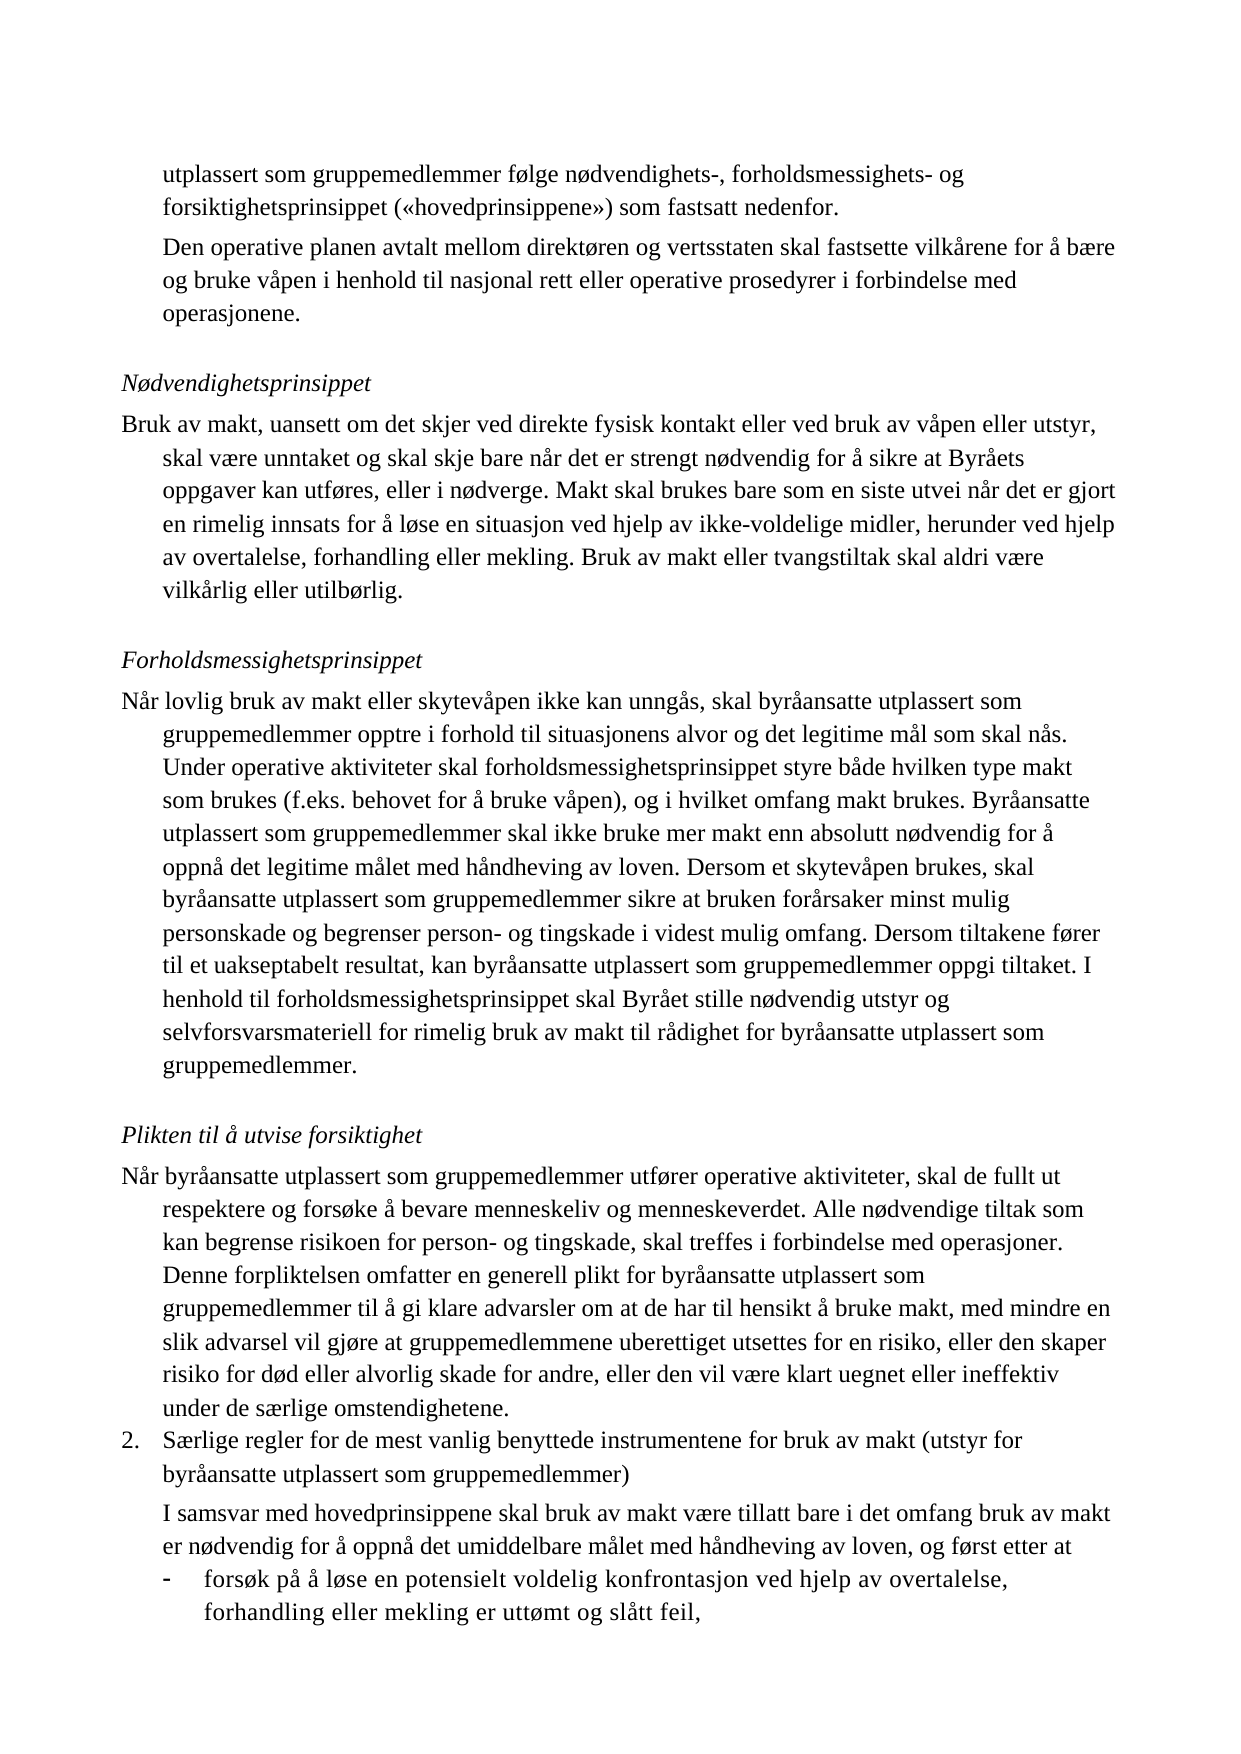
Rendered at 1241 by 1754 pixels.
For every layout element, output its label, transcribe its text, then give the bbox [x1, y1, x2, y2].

list forsøk på å løse en potensielt voldelig konfrontasjon ved hjelp av overtalelse, forhandling eller mekling er uttømt og slått feil, [162, 1564, 1119, 1626]
list Når lovlig bruk av makt eller skytevåpen ikke kan unngås, skal byråansatte utplassert som gruppemedlemmer opptre i forhold til situasjonens alvor og det legitime mål som skal nås. Under operative aktiviteter skal forholdsmessighetsprinsippet styre både hvilken type makt som brukes (f.eks. behovet for å bruke våpen), og i hvilket omfang makt brukes. Byråansatte utplassert som gruppemedlemmer skal ikke bruke mer makt enn absolutt nødvendig for å oppnå det legitime målet med håndheving av loven. Dersom et skytevåpen brukes, skal byråansatte utplassert som gruppemedlemmer sikre at bruken forårsaker minst mulig personskade og begrenser person- og tingskade i videst mulig omfang. Dersom tiltakene fører til et uakseptabelt resultat, kan byråansatte utplassert som gruppemedlemmer oppgi tiltaket. I henhold til forholdsmessighetsprinsippet skal Byrået stille nødvendig utstyr og selvforsvarsmateriell for rimelig bruk av makt til rådighet for byråansatte utplassert som gruppemedlemmer. [121, 686, 1119, 1078]
list Når byråansatte utplassert som gruppemedlemmer utfører operative aktiviteter, skal de fullt ut respektere og forsøke å bevare menneskeliv og menneskeverdet. Alle nødvendige tiltak som kan begrense risikoen for person- og tingskade, skal treffes i forbindelse med operasjoner. Denne forpliktelsen omfatter en generell plikt for byråansatte utplassert som gruppemedlemmer til å gi klare advarsler om at de har til hensikt å bruke makt, med mindre en slik advarsel vil gjøre at gruppemedlemmene uberettiget utsettes for en risiko, eller den skaper risiko for død eller alvorlig skade for andre, eller den vil være klart uegnet eller ineffektiv under de særlige omstendighetene. [121, 1161, 1119, 1421]
text Plikten til å utvise forsiktighet [121, 1120, 1119, 1149]
text Forholdsmessighetsprinsippet [121, 645, 1119, 674]
text Nødvendighetsprinsippet [121, 368, 1119, 397]
list I samsvar med hovedprinsippene skal bruk av makt være tillatt bare i det omfang bruk av makt er nødvendig for å oppnå det umiddelbare målet med håndheving av loven, og først etter at [162, 1498, 1119, 1560]
list Den operative planen avtalt mellom direktøren og vertsstaten skal fastsette vilkårene for å bære og bruke våpen i henhold til nasjonal rett eller operative prosedyrer i forbindelse med operasjonene. [162, 232, 1119, 327]
list 2. Særlige regler for de mest vanlig benyttede instrumentene for bruk av makt (utstyr for byråansatte utplassert som gruppemedlemmer) [121, 1426, 1119, 1487]
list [162, 159, 1119, 221]
list Bruk av makt, uansett om det skjer ved direkte fysisk kontakt eller ved bruk av våpen eller utstyr, skal være unntaket og skal skje bare når det er strengt nødvendig for å sikre at Byråets oppgaver kan utføres, eller i nødverge. Makt skal brukes bare som en siste utvei når det er gjort en rimelig innsats for å løse en situasjon ved hjelp av ikke-voldelige midler, herunder ved hjelp av overtalelse, forhandling eller mekling. Bruk av makt eller tvangstiltak skal aldri være vilkårlig eller utilbørlig. [121, 409, 1119, 603]
